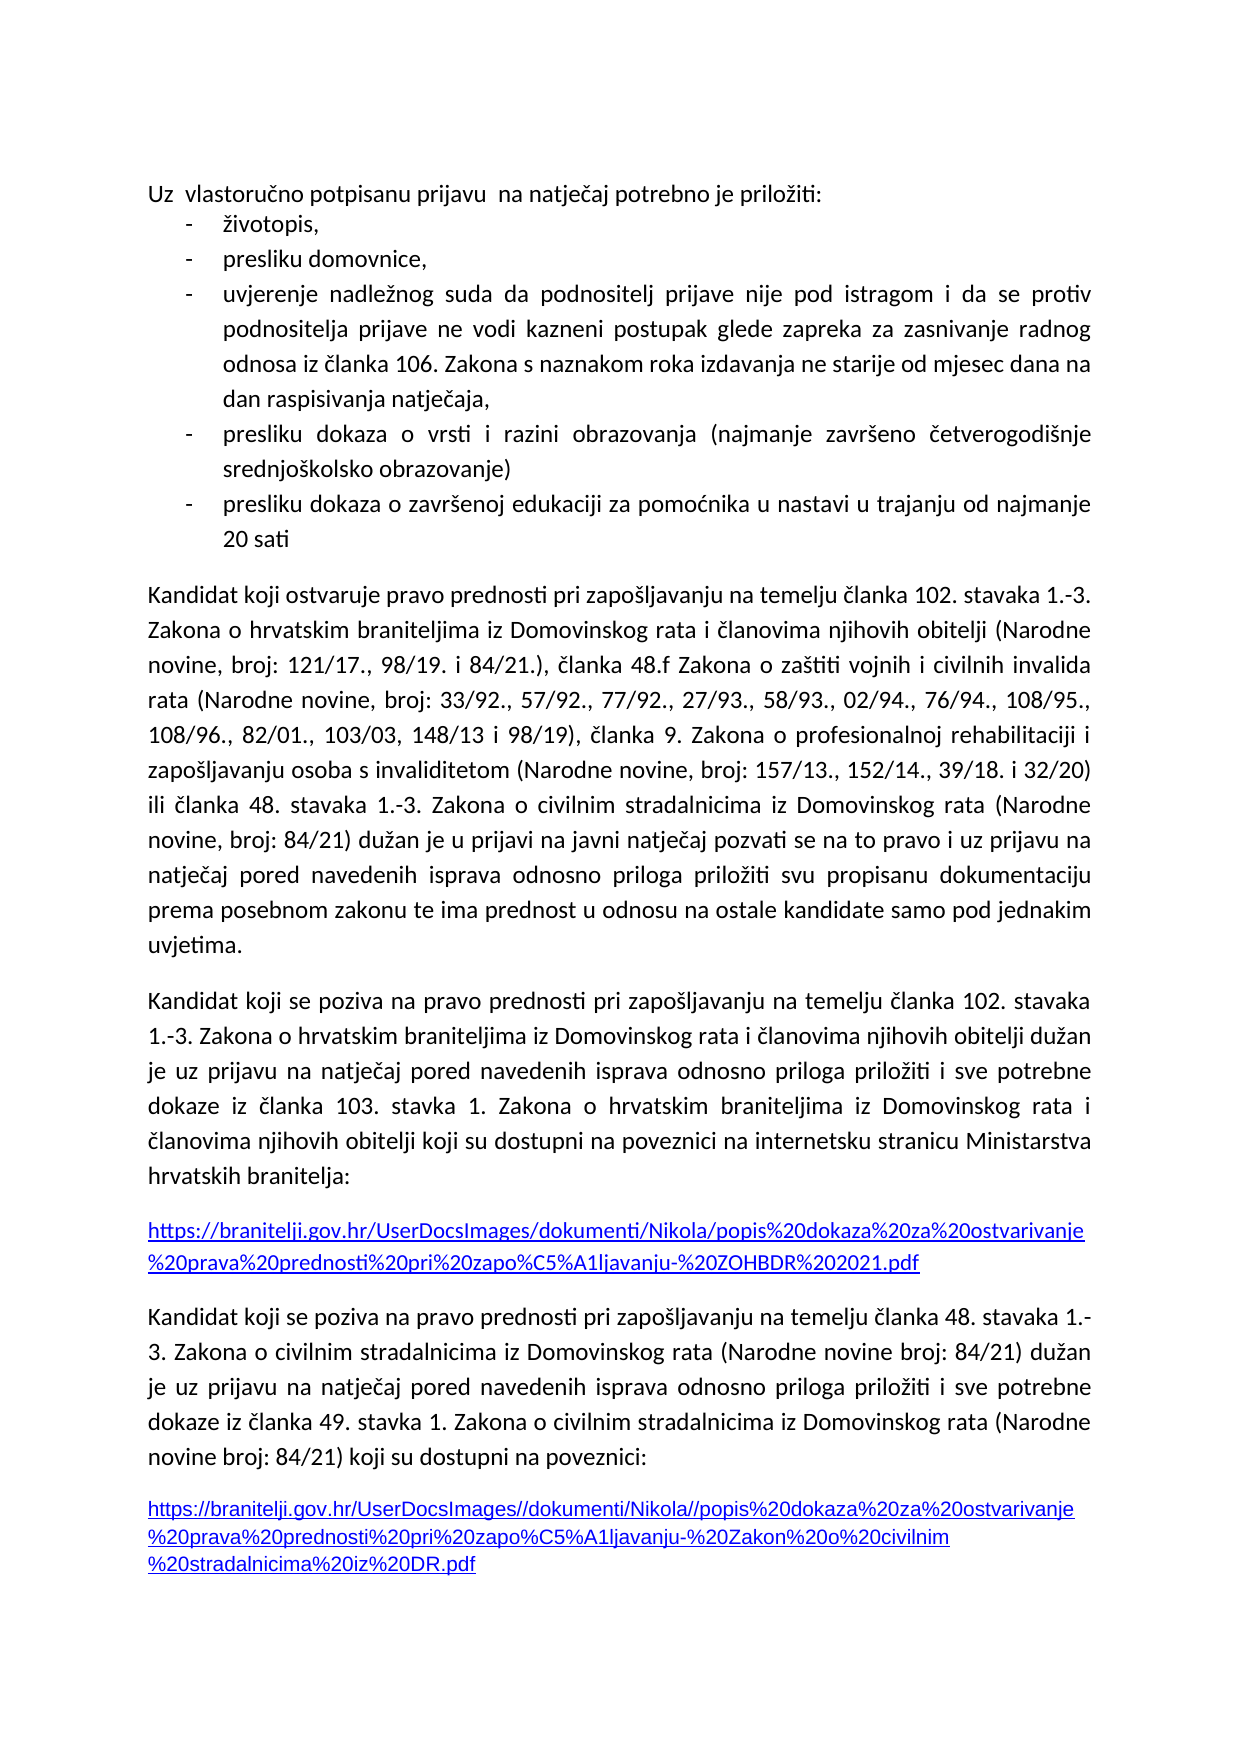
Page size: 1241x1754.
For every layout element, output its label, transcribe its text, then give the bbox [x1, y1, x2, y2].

text Uz vlastoručno potpisanu prijavu na natječaj potrebno je priložiti: [148, 178, 1093, 209]
text Kandidat koji se poziva na pravo prednosti pri zapošljavanju na temelju članka 48. stavaka 1.-3. Zakona o civilnim stradalnicima iz Domovinskog rata (Narodne novine broj: 84/21) dužan je uz prijavu na natječaj pored navedenih isprava odnosno priloga priložiti i sve potrebne dokaze iz članka 49. stavka 1. Zakona o civilnim stradalnicima iz Domovinskog rata (Narodne novine broj: 84/21) koji su dostupni na poveznici: [148, 1301, 1093, 1472]
text Kandidat koji ostvaruje pravo prednosti pri zapošljavanju na temelju članka 102. stavaka 1.-3. Zakona o hrvatskim braniteljima iz Domovinskog rata i članovima njihovih obitelji (Narodne novine, broj: 121/17., 98/19. i 84/21.), članka 48.f Zakona o zaštiti vojnih i civilnih invalida rata (Narodne novine, broj: 33/92., 57/92., 77/92., 27/93., 58/93., 02/94., 76/94., 108/95., 108/96., 82/01., 103/03, 148/13 i 98/19), članka 9. Zakona o profesionalnoj rehabilitaciji i zapošljavanju osoba s invaliditetom (Narodne novine, broj: 157/13., 152/14., 39/18. i 32/20) ili članka 48. stavaka 1.-3. Zakona o civilnim stradalnicima iz Domovinskog rata (Narodne novine, broj: 84/21) dužan je u prijavi na javni natječaj pozvati se na to pravo i uz prijavu na natječaj pored navedenih isprava odnosno priloga priložiti svu propisanu dokumentaciju prema posebnom zakonu te ima prednost u odnosu na ostale kandidate samo pod jednakim uvjetima. [148, 579, 1093, 960]
text https://branitelji.gov.hr/UserDocsImages//dokumenti/Nikola//popis%20dokaza%20za%20ostvarivanje%20prava%20prednosti%20pri%20zapo%C5%A1ljavanju-%20Zakon%20o%20civilnim%20stradalnicima%20iz%20DR.pdf [148, 1497, 1093, 1576]
text https://branitelji.gov.hr/UserDocsImages/dokumenti/Nikola/popis%20dokaza%20za%20ostvarivanje%20prava%20prednosti%20pri%20zapo%C5%A1ljavanju-%20ZOHBDR%202021.pdf [148, 1216, 1093, 1276]
list uvjerenje nadležnog suda da podnositelj prijave nije pod istragom i da se protiv podnositelja prijave ne vodi kazneni postupak glede zapreka za zasnivanje radnog odnosa iz članka 106. Zakona s naznakom roka izdavanja ne starije od mjesec dana na dan raspisivanja natječaja, [185, 279, 1093, 414]
list presliku domovnice, [185, 244, 1093, 274]
list presliku dokaza o završenoj edukaciji za pomoćnika u nastavi u trajanju od najmanje 20 sati [185, 489, 1093, 554]
list presliku dokaza o vrsti i razini obrazovanja (najmanje završeno četverogodišnje srednjoškolsko obrazovanje) [185, 419, 1093, 484]
text Kandidat koji se poziva na pravo prednosti pri zapošljavanju na temelju članka 102. stavaka 1.-3. Zakona o hrvatskim braniteljima iz Domovinskog rata i članovima njihovih obitelji dužan je uz prijavu na natječaj pored navedenih isprava odnosno priloga priložiti i sve potrebne dokaze iz članka 103. stavka 1. Zakona o hrvatskim braniteljima iz Domovinskog rata i članovima njihovih obitelji koji su dostupni na poveznici na internetsku stranicu Ministarstva hrvatskih branitelja: [148, 985, 1093, 1191]
list životopis, [185, 209, 1093, 239]
